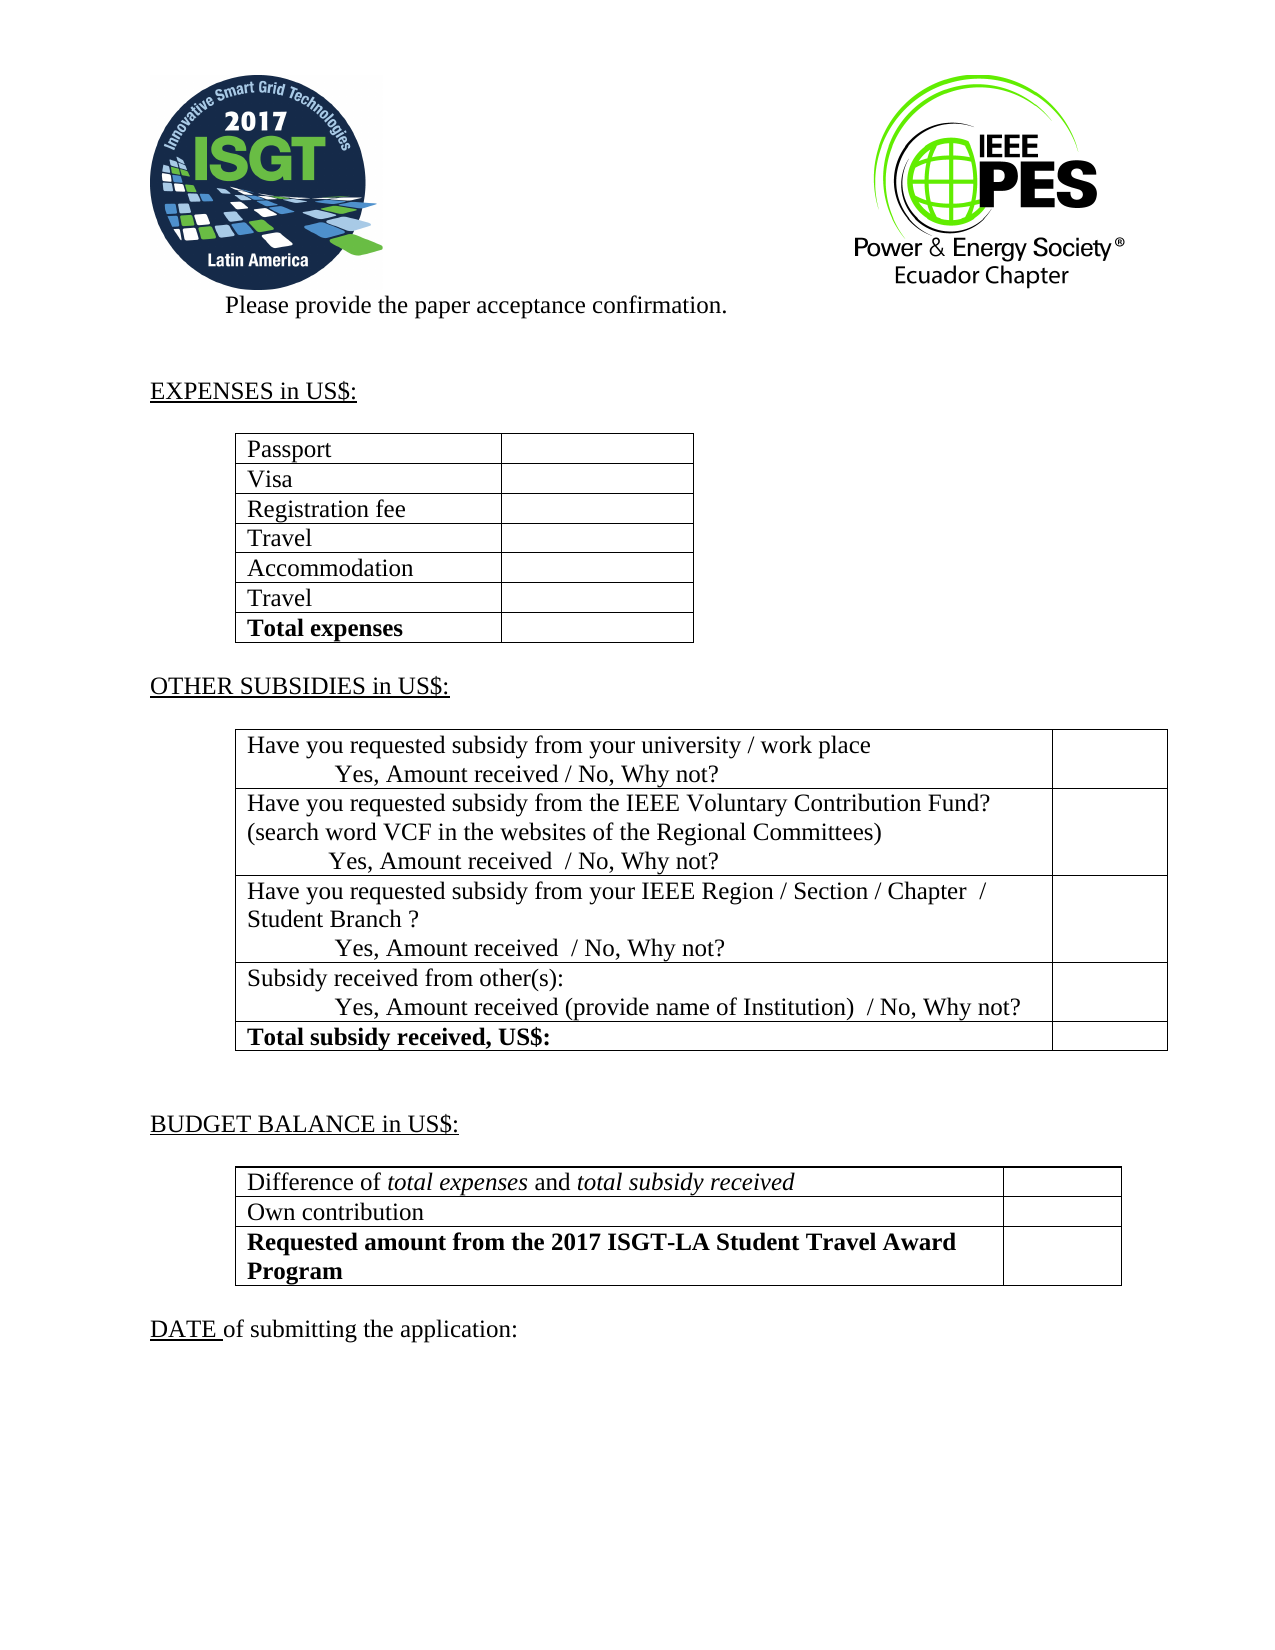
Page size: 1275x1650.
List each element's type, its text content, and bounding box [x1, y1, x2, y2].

table_header [1053, 730, 1167, 787]
table_cell [502, 524, 693, 552]
table_cell [1053, 876, 1167, 962]
table_header Passport [236, 434, 501, 463]
picture [150, 75, 383, 290]
picture [855, 75, 1125, 290]
table_cell [1053, 1022, 1167, 1050]
table_header Difference of total expenses and total subsidy received [236, 1168, 1003, 1196]
table_cell Requested amount from the 2017 ISGT-LA Student Travel Award Program [236, 1227, 1003, 1284]
text Please provide the paper acceptance confirmation. [150, 290, 1125, 319]
table_cell [502, 464, 693, 493]
table_cell Total expenses [236, 613, 501, 642]
table_cell Subsidy received from other(s): Yes, Amount received (provide name of Institution) / No, Why not? [236, 963, 1052, 1021]
table_cell Have you requested subsidy from your IEEE Region / Section / Chapter / Student Branch ? Yes, Amount received / No, Why not? [236, 876, 1052, 962]
table_cell Own contribution [236, 1197, 1003, 1226]
table_cell Visa [236, 464, 501, 493]
table_cell [502, 494, 693, 522]
table_cell [502, 553, 693, 582]
table_cell [1053, 963, 1167, 1021]
table_cell Total subsidy received, US$: [236, 1022, 1052, 1050]
table_cell Have you requested subsidy from the IEEE Voluntary Contribution Fund? (search word VCF in the websites of the Regional Committees) Yes, Amount received / No, Why not? [236, 789, 1052, 875]
table_cell Registration fee [236, 494, 501, 522]
table_cell Accommodation [236, 553, 501, 582]
text BUDGET BALANCE in US$: [150, 1109, 1125, 1138]
table_header [502, 434, 693, 463]
table_cell Travel [236, 583, 501, 612]
table_cell [1004, 1227, 1121, 1284]
table_header [1004, 1168, 1121, 1196]
text OTHER SUBSIDIES in US$: [150, 671, 1125, 700]
table_cell [502, 613, 693, 642]
table_cell [502, 583, 693, 612]
table_cell [1004, 1197, 1121, 1226]
table_cell Travel [236, 524, 501, 552]
table_cell [1053, 789, 1167, 875]
text EXPENSES in US$: [150, 376, 1125, 405]
table_header Have you requested subsidy from your university / work place Yes, Amount received / No, Why not? [236, 730, 1052, 787]
text DATE of submitting the application: [150, 1314, 1125, 1343]
